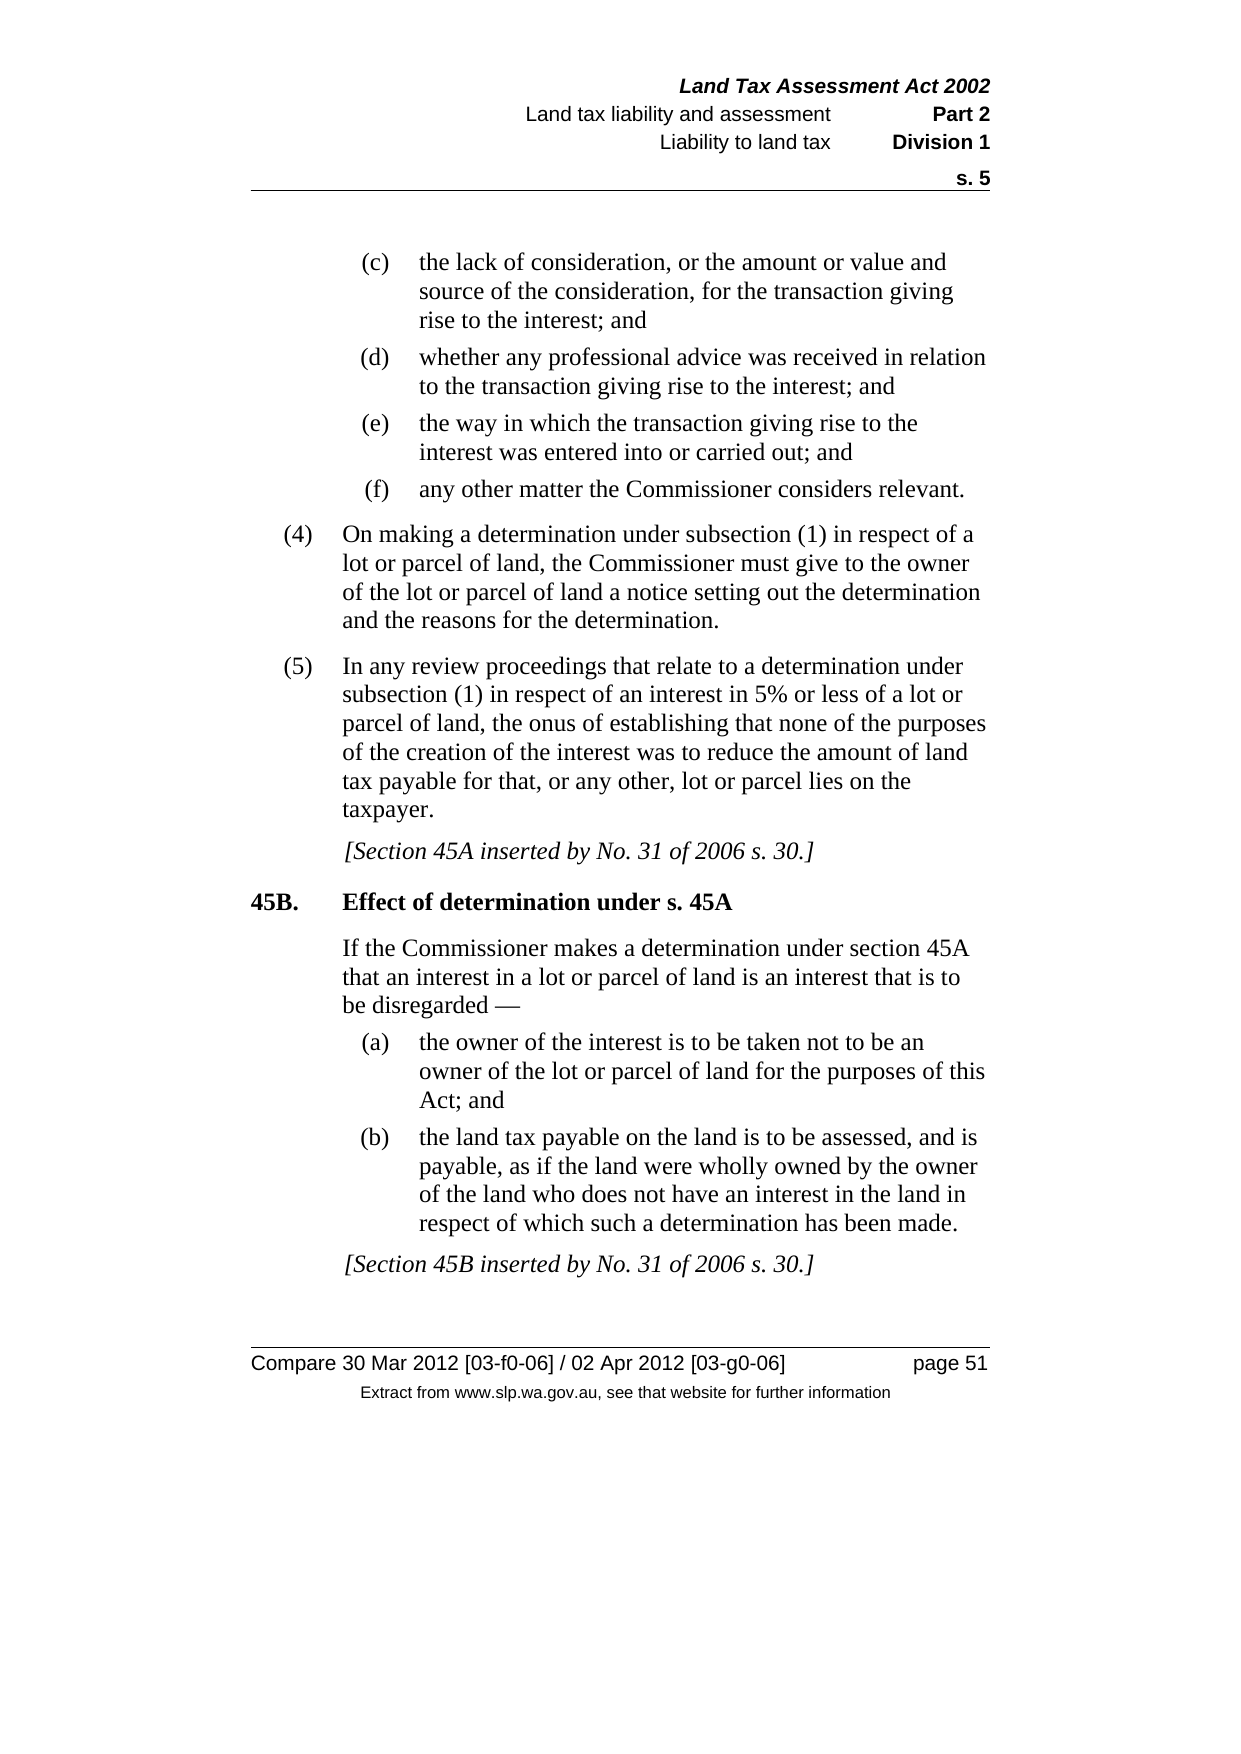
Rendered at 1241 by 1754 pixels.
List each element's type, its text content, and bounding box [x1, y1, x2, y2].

text (b) the land tax payable on the land is to be assessed, and is payable, as if the land were wholly owned by the owner of the land who does not have an interest in the land in respect of which such a determination has been made. [251, 1122, 990, 1237]
subtitle 45B. Effect of determination under s. 45A [251, 887, 990, 916]
text (e) the way in which the transaction giving rise to the interest was entered into or carried out; and [251, 408, 990, 465]
text (d) whether any professional advice was received in relation to the transaction giving rise to the interest; and [251, 342, 990, 399]
text [Section 45A inserted by No. 31 of 2006 s. 30.] [251, 836, 990, 864]
text (4) On making a determination under subsection (1) in respect of a lot or parcel of land, the Commissioner must give to the owner of the lot or parcel of land a notice setting out the determination and the reasons for the determination. [251, 519, 990, 634]
text (a) the owner of the interest is to be taken not to be an owner of the lot or parcel of land for the purposes of this Act; and [251, 1027, 990, 1114]
text (f) any other matter the Commissioner considers relevant. [251, 474, 990, 502]
text (c) the lack of consideration, or the amount or value and source of the consideration, for the transaction giving rise to the interest; and [251, 247, 990, 334]
text If the Commissioner makes a determination under section 45A that an interest in a lot or parcel of land is an interest that is to be disregarded — [251, 933, 990, 1019]
text (5) In any review proceedings that relate to a determination under subsection (1) in respect of an interest in 5% or less of a lot or parcel of land, the onus of establishing that none of the purposes of the creation of the interest was to reduce the amount of land tax payable for that, or any other, lot or parcel lies on the taxpayer. [251, 651, 990, 823]
text [Section 45B inserted by No. 31 of 2006 s. 30.] [251, 1249, 990, 1278]
